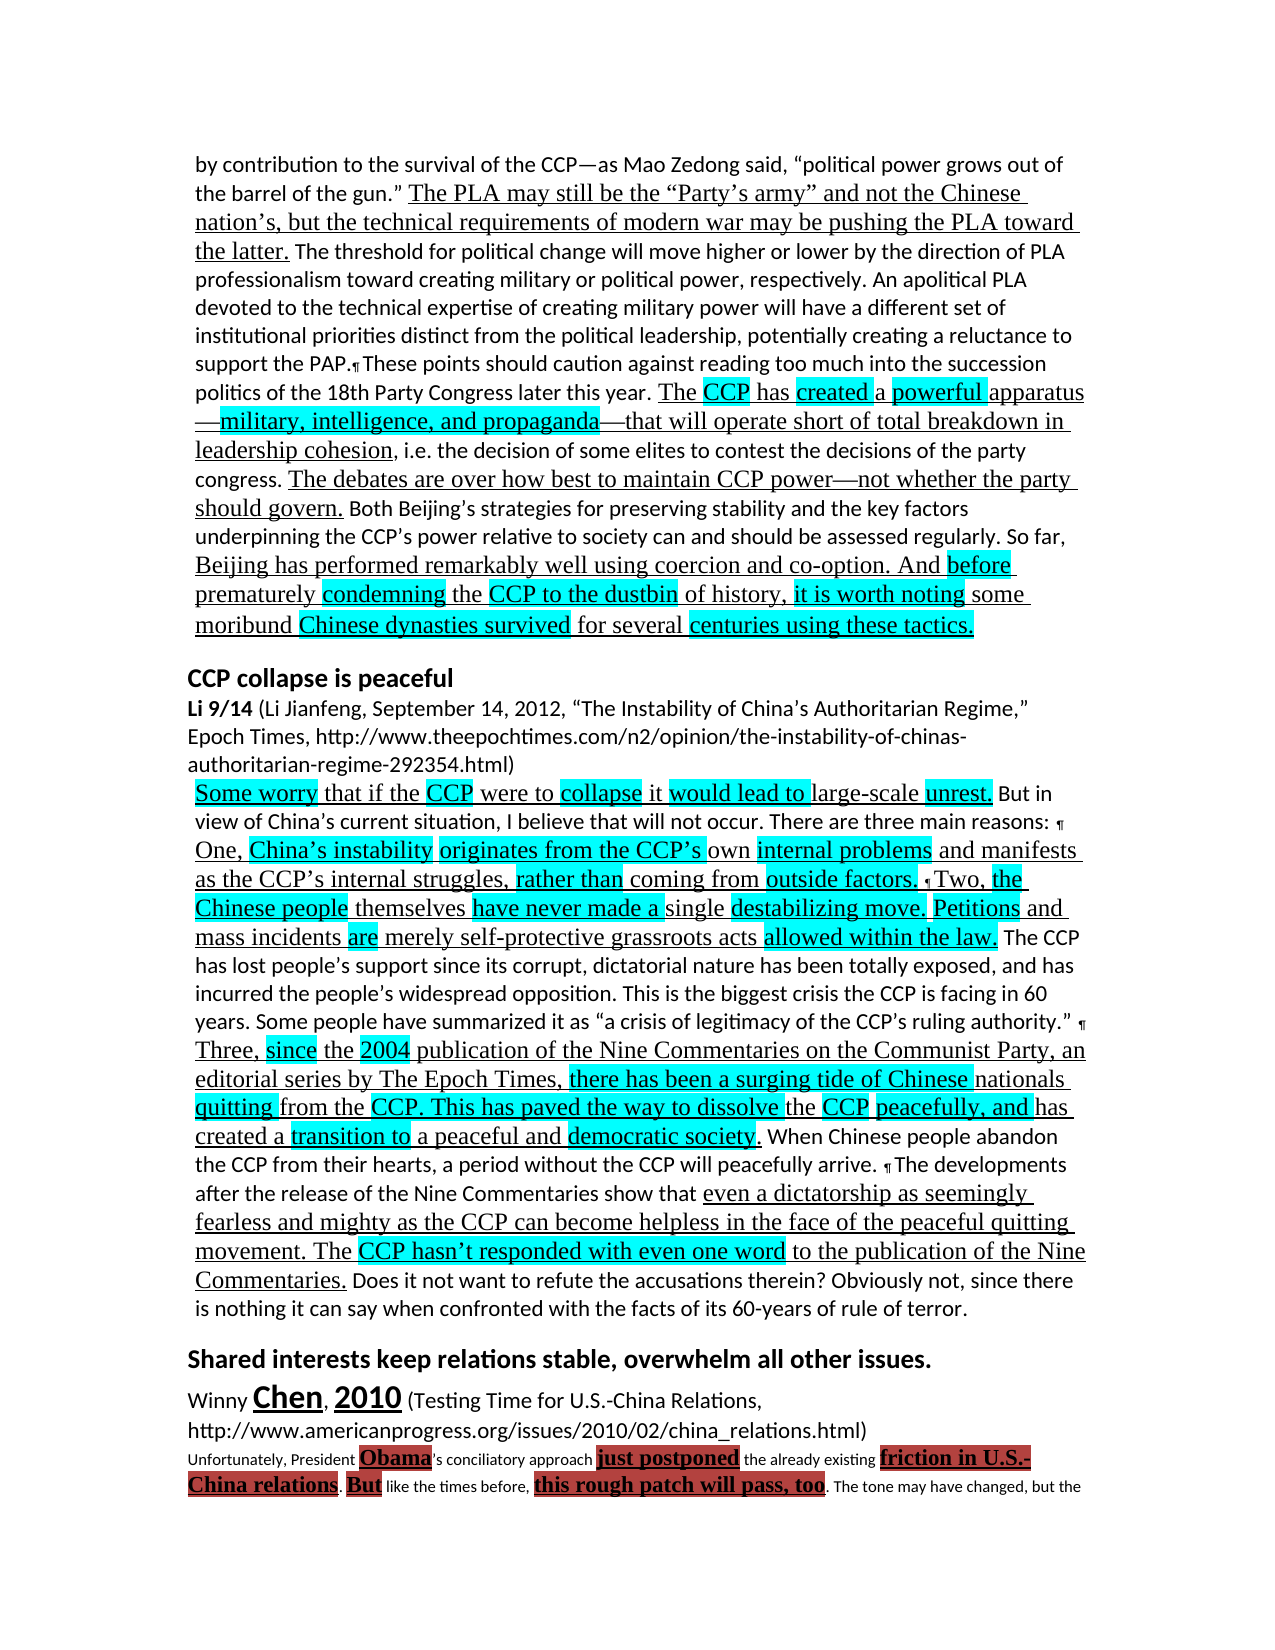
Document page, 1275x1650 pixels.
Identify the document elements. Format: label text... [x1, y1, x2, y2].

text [187, 1444, 1087, 1497]
subtitle Shared interests keep relations stable, overwhelm all other issues. [187, 1343, 1087, 1376]
text Winny Chen, 2010 (Testing Time for U.S.-China Relations, http://www.americanprogress.org/issues/2010/02/china_relations.html) [187, 1376, 1087, 1444]
text CCP collapse is peaceful [187, 661, 1087, 694]
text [195, 150, 1087, 641]
text Li 9/14 (Li Jianfeng, September 14, 2012, “The Instability of China’s Authoritarian Regime,” Epoch Times, http://www.theepochtimes.com/n2/opinion/the-instability-of-chinas-authoritarian-regime-292354.html) [187, 694, 1087, 778]
text Some worry that if the CCP were to collapse it would lead to large-scale unrest. But in view of China’s current situation, I believe that will not occur. There are three main reasons: ¶ One, China’s instability originates from the CCP’s own internal problems and manifests as the CCP’s internal struggles, rather than coming from outside factors. ¶ Two, the Chinese people themselves have never made a single destabilizing move. Petitions and mass incidents are merely self-protective grassroots acts allowed within the law. The CCP has lost people’s support since its corrupt, dictatorial nature has been totally exposed, and has incurred the people’s widespread opposition. This is the biggest crisis the CCP is facing in 60 years. Some people have summarized it as “a crisis of legitimacy of the CCP’s ruling authority.” ¶ Three, since the 2004 publication of the Nine Commentaries on the Communist Party, an editorial series by The Epoch Times, there has been a surging tide of Chinese nationals quitting from the CCP. This has paved the way to dissolve the CCP peacefully, and has created a transition to a peaceful and democratic society. When Chinese people abandon the CCP from their hearts, a period without the CCP will peacefully arrive. ¶ The developments after the release of the Nine Commentaries show that even a dictatorship as seemingly fearless and mighty as the CCP can become helpless in the face of the peaceful quitting movement. The CCP hasn’t responded with even one word to the publication of the Nine Commentaries. Does it not want to refute the accusations therein? Obviously not, since there is nothing it can say when confronted with the facts of its 60-years of rule of terror. [195, 778, 1087, 1322]
